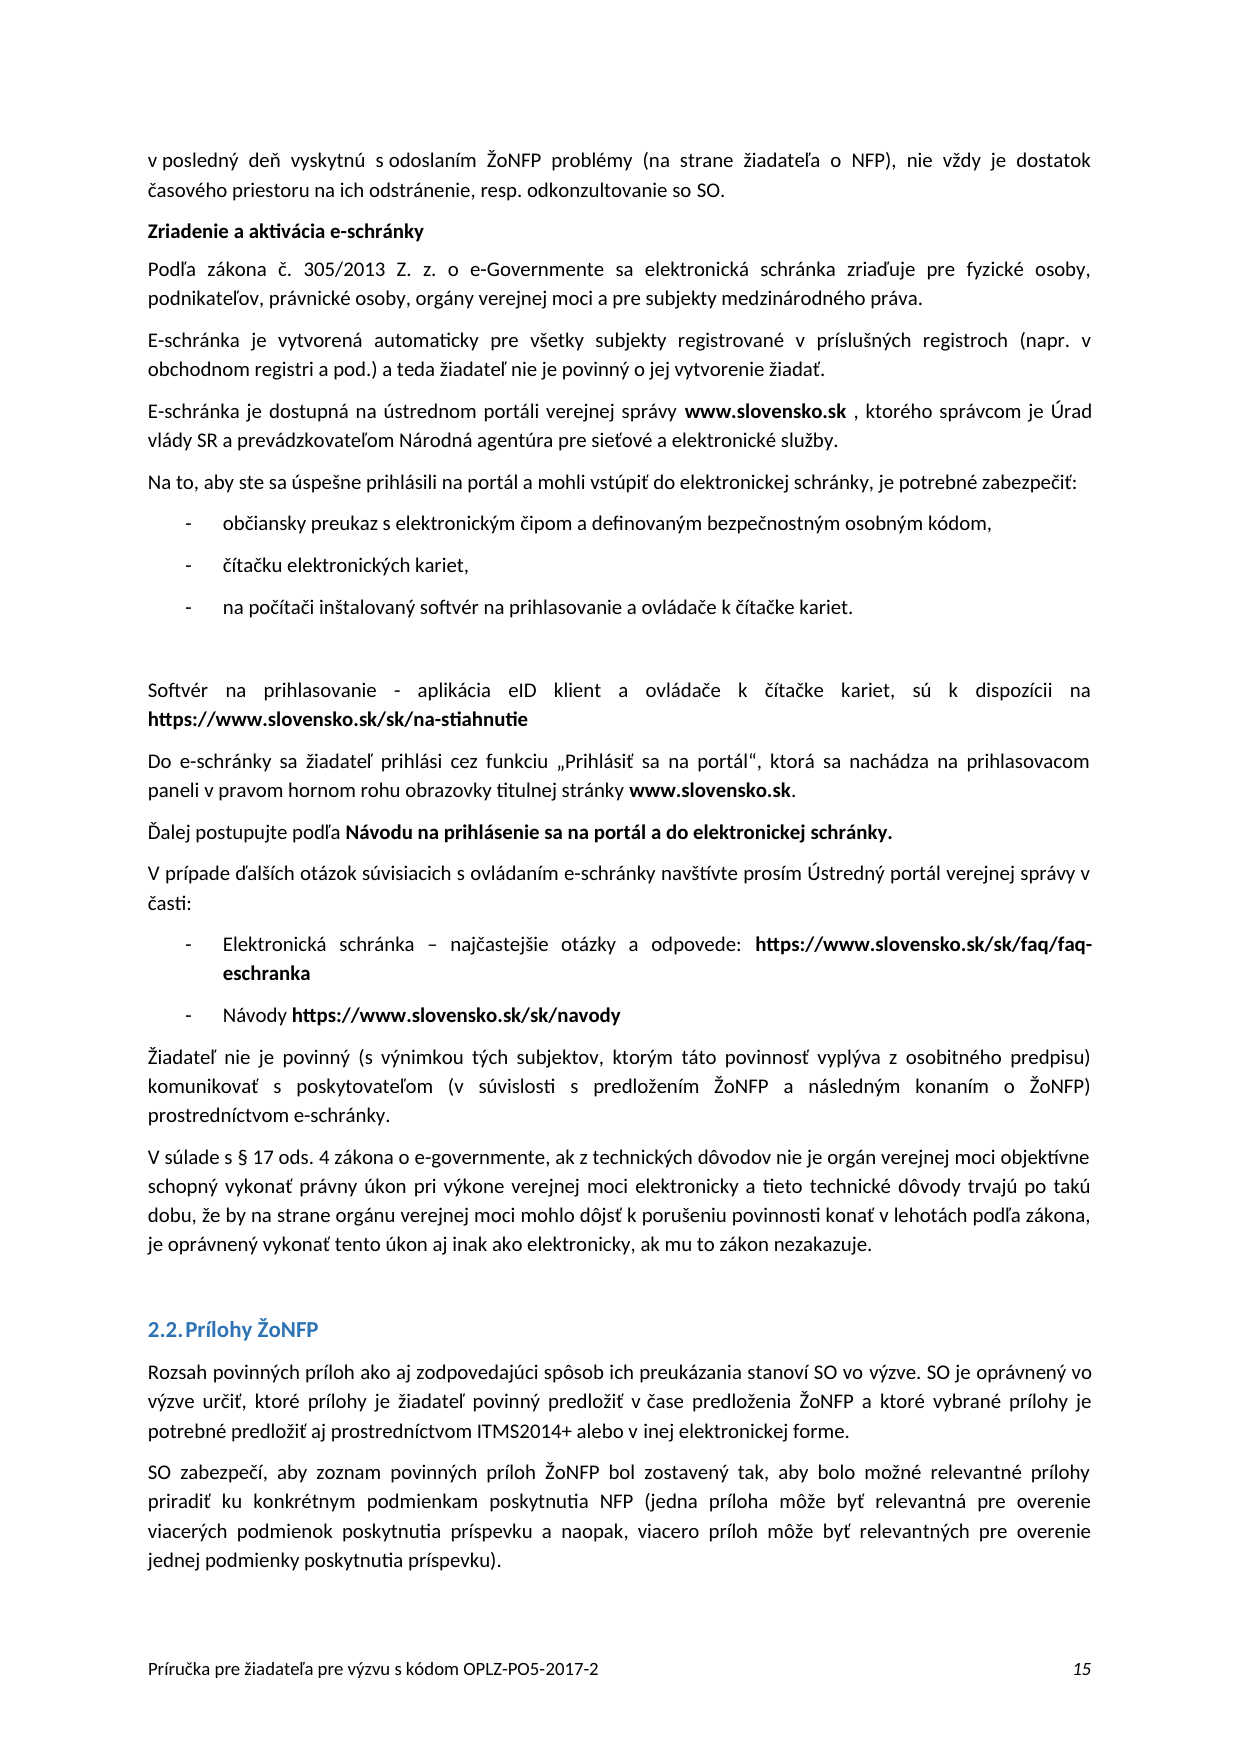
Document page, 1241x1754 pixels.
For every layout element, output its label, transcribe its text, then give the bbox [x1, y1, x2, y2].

text Zriadenie a aktivácia e-schránky [148, 218, 1092, 244]
text Ďalej postupujte podľa Návodu na prihlásenie sa na portál a do elektronickej schránky. [148, 819, 1092, 844]
text Žiadateľ nie je povinný (s výnimkou tých subjektov, ktorým táto povinnosť vyplýva z osobitného predpisu) komunikovať s poskytovateľom (v súvislosti s predložením ŽoNFP a následným konaním o ŽoNFP) prostredníctvom e-schránky. [148, 1044, 1092, 1128]
text SO zabezpečí, aby zoznam povinných príloh ŽoNFP bol zostavený tak, aby bolo možné relevantné prílohy priradiť ku konkrétnym podmienkam poskytnutia NFP (jedna príloha môže byť relevantná pre overenie viacerých podmienok poskytnutia príspevku a naopak, viacero príloh môže byť relevantných pre overenie jednej podmienky poskytnutia príspevku). [148, 1459, 1092, 1572]
list Elektronická schránka – najčastejšie otázky a odpovede: https://www.slovensko.sk/sk/faq/faq-eschranka [185, 931, 1092, 986]
text Softvér na prihlasovanie - aplikácia eID klient a ovládače k čítačke kariet, sú k dispozícii na https://www.slovensko.sk/sk/na-stiahnutie [148, 677, 1092, 732]
text V súlade s § 17 ods. 4 zákona o e-governmente, ak z technických dôvodov nie je orgán verejnej moci objektívne schopný vykonať právny úkon pri výkone verejnej moci elektronicky a tieto technické dôvody trvajú po takú dobu, že by na strane orgánu verejnej moci mohlo dôjsť k porušeniu povinnosti konať v lehotách podľa zákona, je oprávnený vykonať tento úkon aj inak ako elektronicky, ak mu to zákon nezakazuje. [148, 1144, 1092, 1257]
text Do e-schránky sa žiadateľ prihlási cez funkciu „Prihlásiť sa na portál“, ktorá sa nachádza na prihlasovacom paneli v pravom hornom rohu obrazovky titulnej stránky www.slovensko.sk. [148, 748, 1092, 803]
text Rozsah povinných príloh ako aj zodpovedajúci spôsob ich preukázania stanoví SO vo výzve. SO je oprávnený vo výzve určiť, ktoré prílohy je žiadateľ povinný predložiť v čase predloženia ŽoNFP a ktoré vybrané prílohy je potrebné predložiť aj prostredníctvom ITMS2014+ alebo v inej elektronickej forme. [148, 1359, 1092, 1443]
subtitle Prílohy ŽoNFP [148, 1315, 1092, 1343]
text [148, 148, 1092, 202]
list občiansky preukaz s elektronickým čipom a definovaným bezpečnostným osobným kódom, [185, 511, 1092, 536]
text Podľa zákona č. 305/2013 Z. z. o e-Governmente sa elektronická schránka zriaďuje pre fyzické osoby, podnikateľov, právnické osoby, orgány verejnej moci a pre subjekty medzinárodného práva. [148, 256, 1092, 311]
text V prípade ďalších otázok súvisiacich s ovládaním e-schránky navštívte prosím Ústredný portál verejnej správy v časti: [148, 861, 1092, 915]
text E-schránka je vytvorená automaticky pre všetky subjekty registrované v príslušných registroch (napr. v obchodnom registri a pod.) a teda žiadateľ nie je povinný o jej vytvorenie žiadať. [148, 327, 1092, 382]
text E-schránka je dostupná na ústrednom portáli verejnej správy www.slovensko.sk , ktorého správcom je Úrad vlády SR a prevádzkovateľom Národná agentúra pre sieťové a elektronické služby. [148, 398, 1092, 453]
list Návody https://www.slovensko.sk/sk/navody [185, 1002, 1092, 1028]
list na počítači inštalovaný softvér na prihlasovanie a ovládače k čítačke kariet. [185, 594, 1092, 619]
list čítačku elektronických kariet, [185, 552, 1092, 578]
text Na to, aby ste sa úspešne prihlásili na portál a mohli vstúpiť do elektronickej schránky, je potrebné zabezpečiť: [148, 469, 1092, 494]
